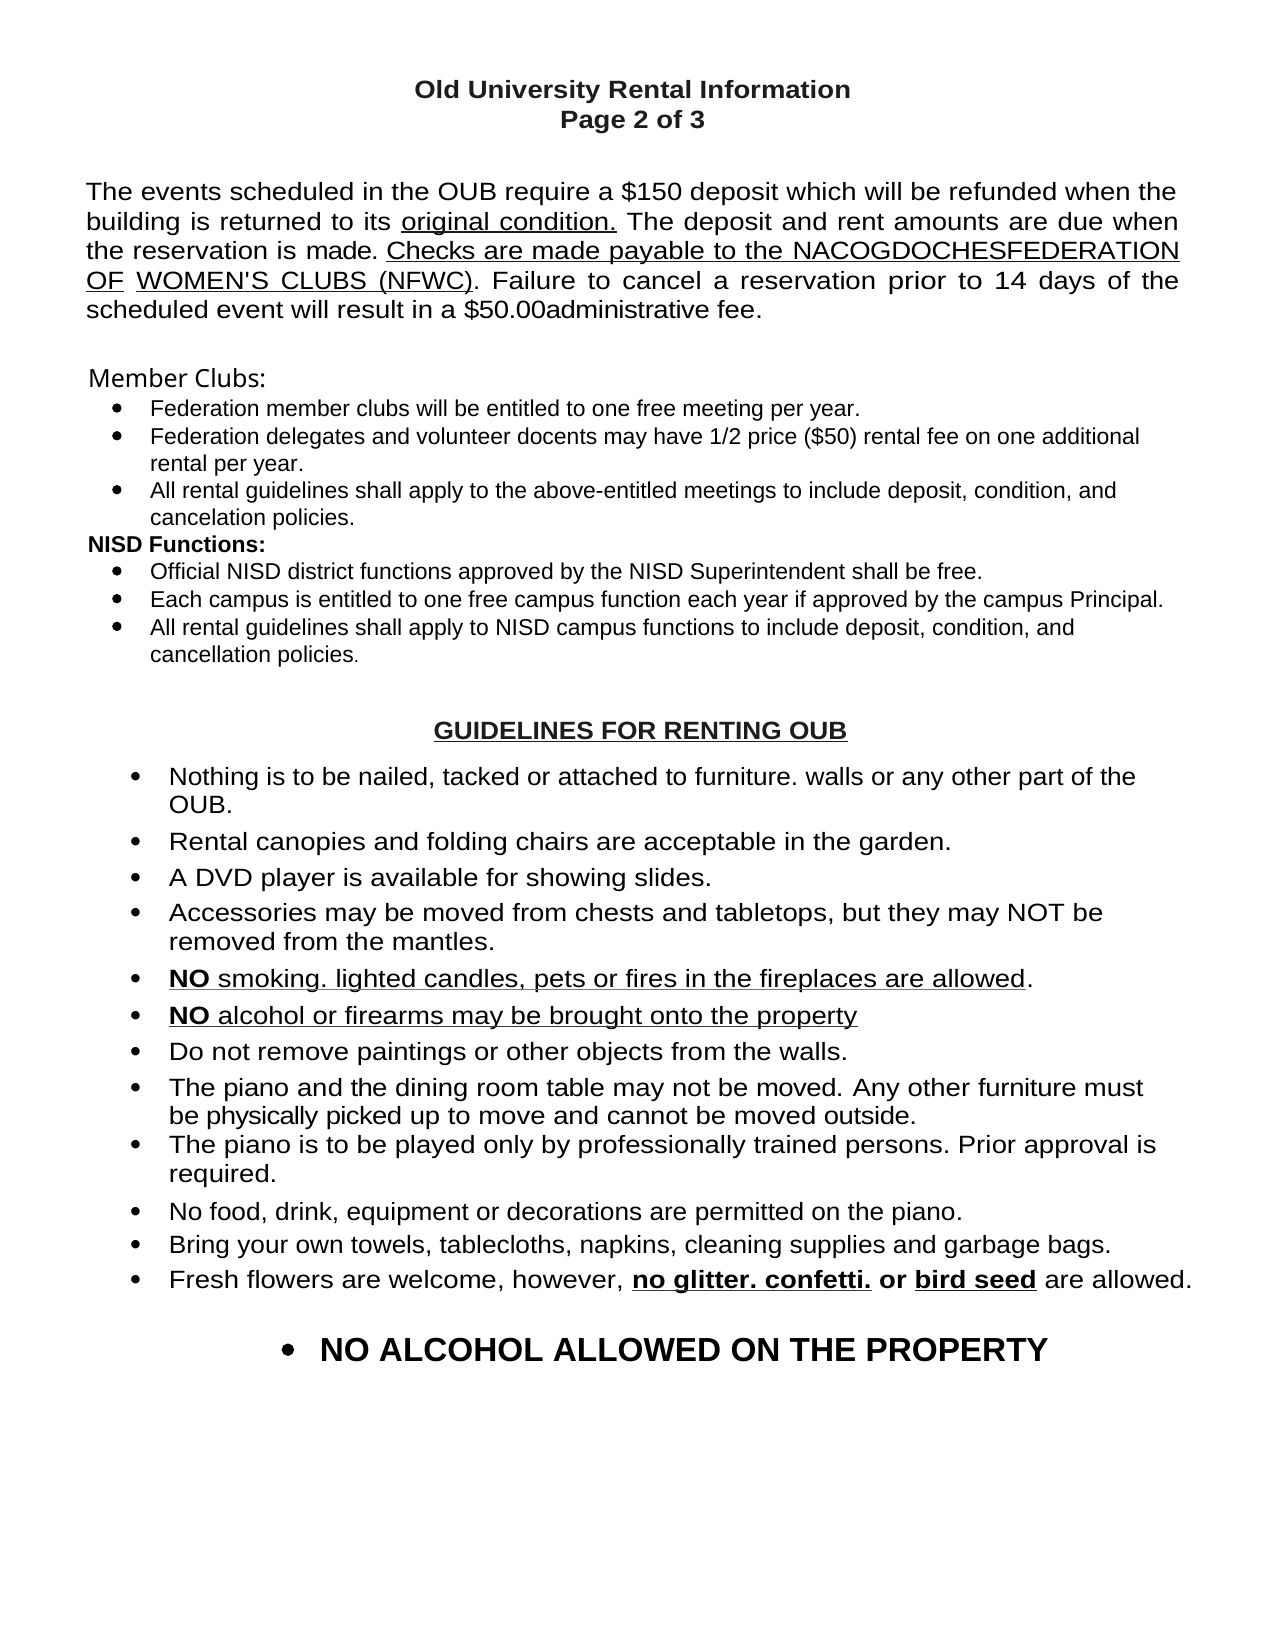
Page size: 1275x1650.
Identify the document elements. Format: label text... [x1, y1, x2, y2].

list Fresh flowers are welcome, however, no glitter. confetti. or bird seed are allowed. [131, 1265, 1200, 1294]
list All rental guidelines shall apply to the above-entitled meetings to include deposit, condition, and cancelation policies. [112, 477, 1200, 530]
text NISD Functions: [75, 531, 1200, 557]
list Each campus is entitled to one free campus function each year if approved by the campus Principal. [112, 586, 1200, 613]
list NO smoking. lighted candles, pets or fires in the fireplaces are allowed. [131, 964, 1200, 993]
text Old University Rental Information [85, 75, 1180, 104]
list The piano is to be played only by professionally trained persons. Prior approval is required. [131, 1130, 1200, 1188]
list Official NISD district functions approved by the NISD Superintendent shall be free. [112, 558, 1200, 585]
list Rental canopies and folding chairs are acceptable in the garden. [131, 827, 1200, 856]
list Federation delegates and volunteer docents may have 1/2 price ($50) rental fee on one additional rental per year. [112, 423, 1200, 476]
list Federation member clubs will be entitled to one free meeting per year. [112, 395, 1200, 422]
list A DVD player is available for showing slides. [131, 863, 1200, 892]
list All rental guidelines shall apply to NISD campus functions to include deposit, condition, and cancellation policies. [112, 614, 1200, 667]
text GUIDELINES FOR RENTING OUB [250, 716, 1031, 745]
text Member Clubs: [75, 360, 1200, 394]
list Accessories may be moved from chests and tabletops, but they may NOT be removed from the mantles. [131, 898, 1200, 955]
list Bring your own towels, tablecloths, napkins, cleaning supplies and garbage bags. [131, 1230, 1200, 1259]
list The piano and the dining room table may not be moved. Any other furniture must be physically picked up to move and cannot be moved outside. [131, 1072, 1180, 1130]
list Do not remove paintings or other objects from the walls. [131, 1037, 1200, 1066]
list NO alcohol or firearms may be brought onto the property [131, 1001, 1200, 1030]
list NO ALCOHOL ALLOWED ON THE PROPERTY [131, 1330, 1200, 1368]
text The events scheduled in the OUB require a $150 deposit which will be refunded when the building is returned to its original condition. The deposit and rent amounts are due when the reservation is made. Checks are made payable to the NACOGDOCHESFEDERATION OF WOMEN'S CLUBS (NFWC). Failure to cancel a reservation prior to 14 days of the scheduled event will result in a $50.00administrative fee. [85, 177, 1180, 324]
list Nothing is to be nailed, tacked or attached to furniture. walls or any other part of the OUB. [131, 761, 1200, 819]
text Page 2 of 3 [85, 104, 1180, 133]
list No food, drink, equipment or decorations are permitted on the piano. [131, 1197, 1200, 1226]
